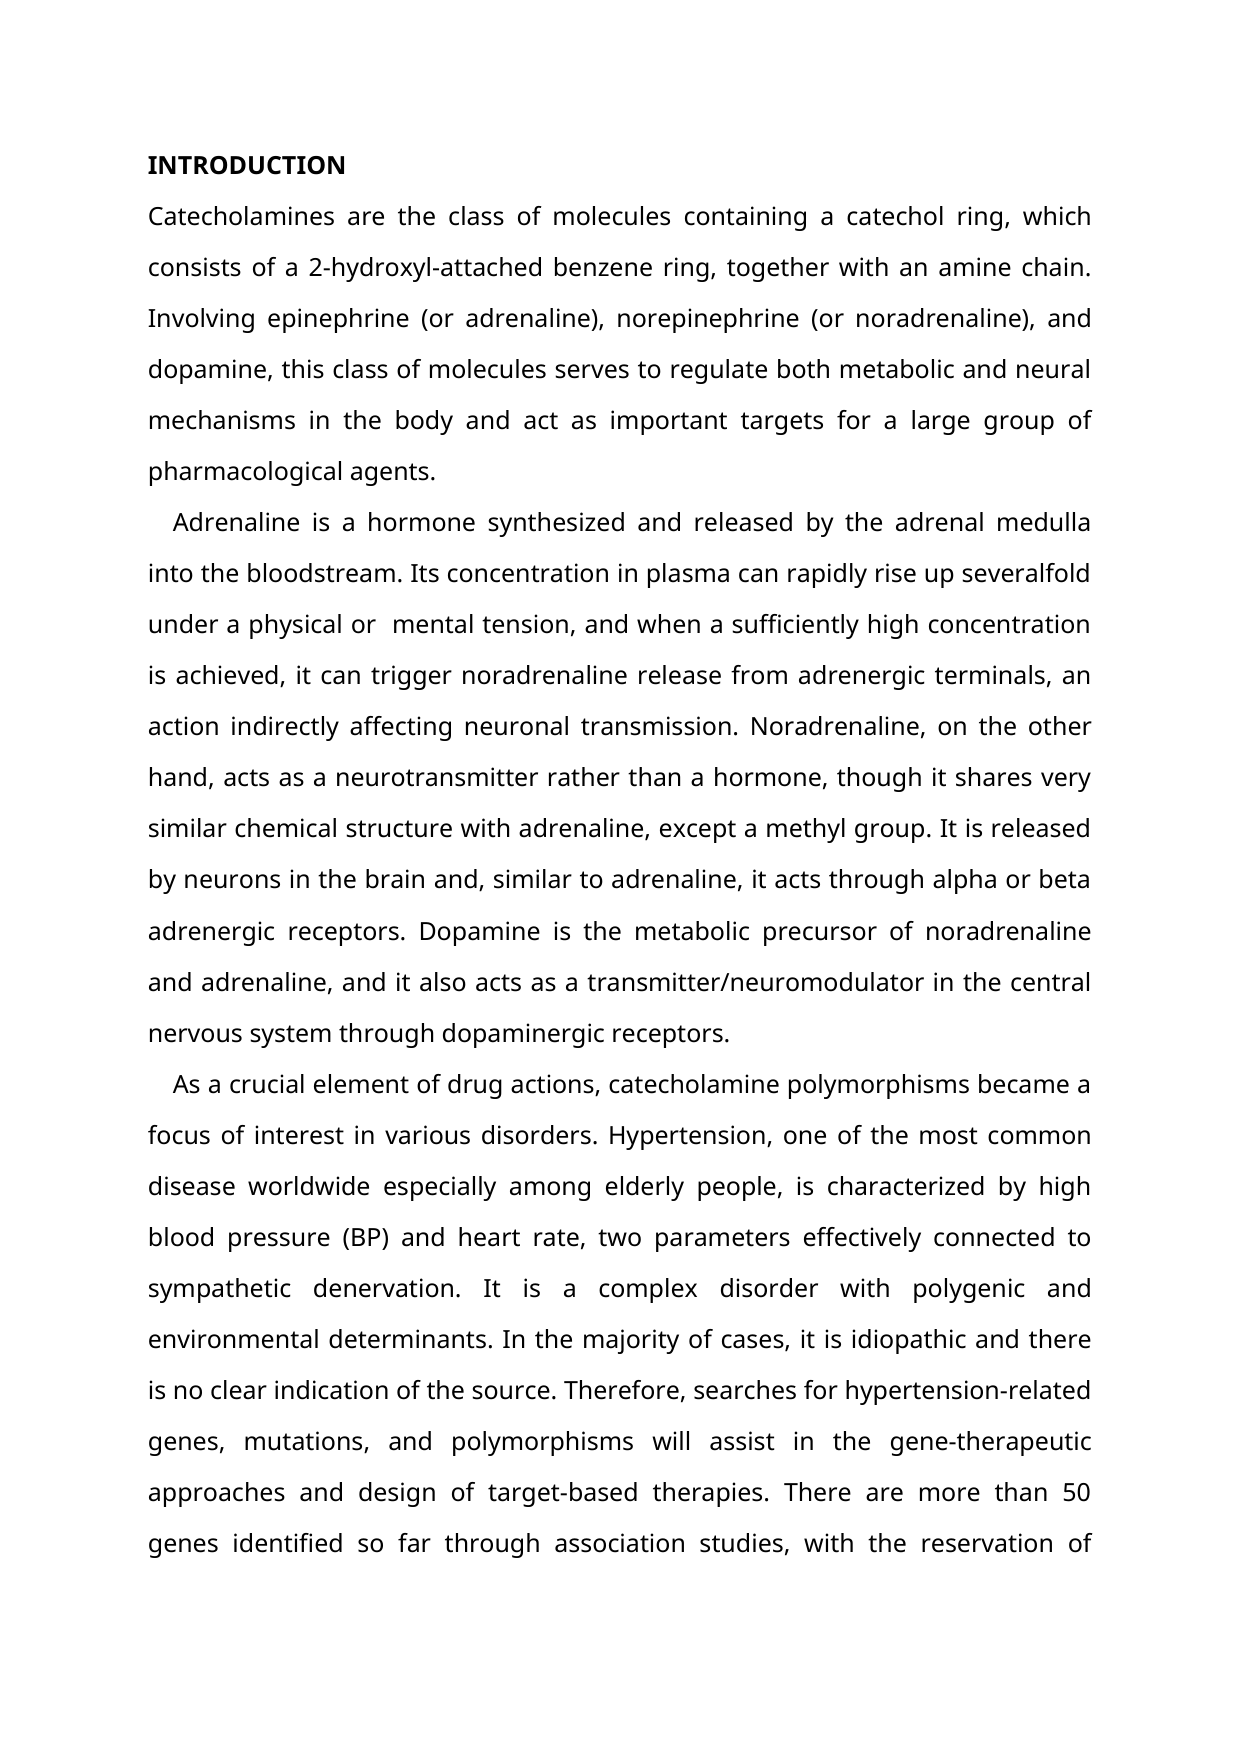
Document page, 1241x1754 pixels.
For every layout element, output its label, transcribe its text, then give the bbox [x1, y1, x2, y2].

text Catecholamines are the class of molecules containing a catechol ring, which consists of a 2-hydroxyl-attached benzene ring, together with an amine chain. Involving epinephrine (or adrenaline), norepinephrine (or noradrenaline), and dopamine, this class of molecules serves to regulate both metabolic and neural mechanisms in the body and act as important targets for a large group of pharmacological agents. [148, 199, 1093, 488]
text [148, 1066, 1093, 1560]
text Adrenaline is a hormone synthesized and released by the adrenal medulla into the bloodstream. Its concentration in plasma can rapidly rise up severalfold under a physical or mental tension, and when a sufficiently high concentration is achieved, it can trigger noradrenaline release from adrenergic terminals, an action indirectly affecting neuronal transmission. Noradrenaline, on the other hand, acts as a neurotransmitter rather than a hormone, though it shares very similar chemical structure with adrenaline, except a methyl group. It is released by neurons in the brain and, similar to adrenaline, it acts through alpha or beta adrenergic receptors. Dopamine is the metabolic precursor of noradrenaline and adrenaline, and it also acts as a transmitter/neuromodulator in the central nervous system through dopaminergic receptors. [148, 505, 1093, 1049]
text INTRODUCTION [148, 148, 1093, 182]
